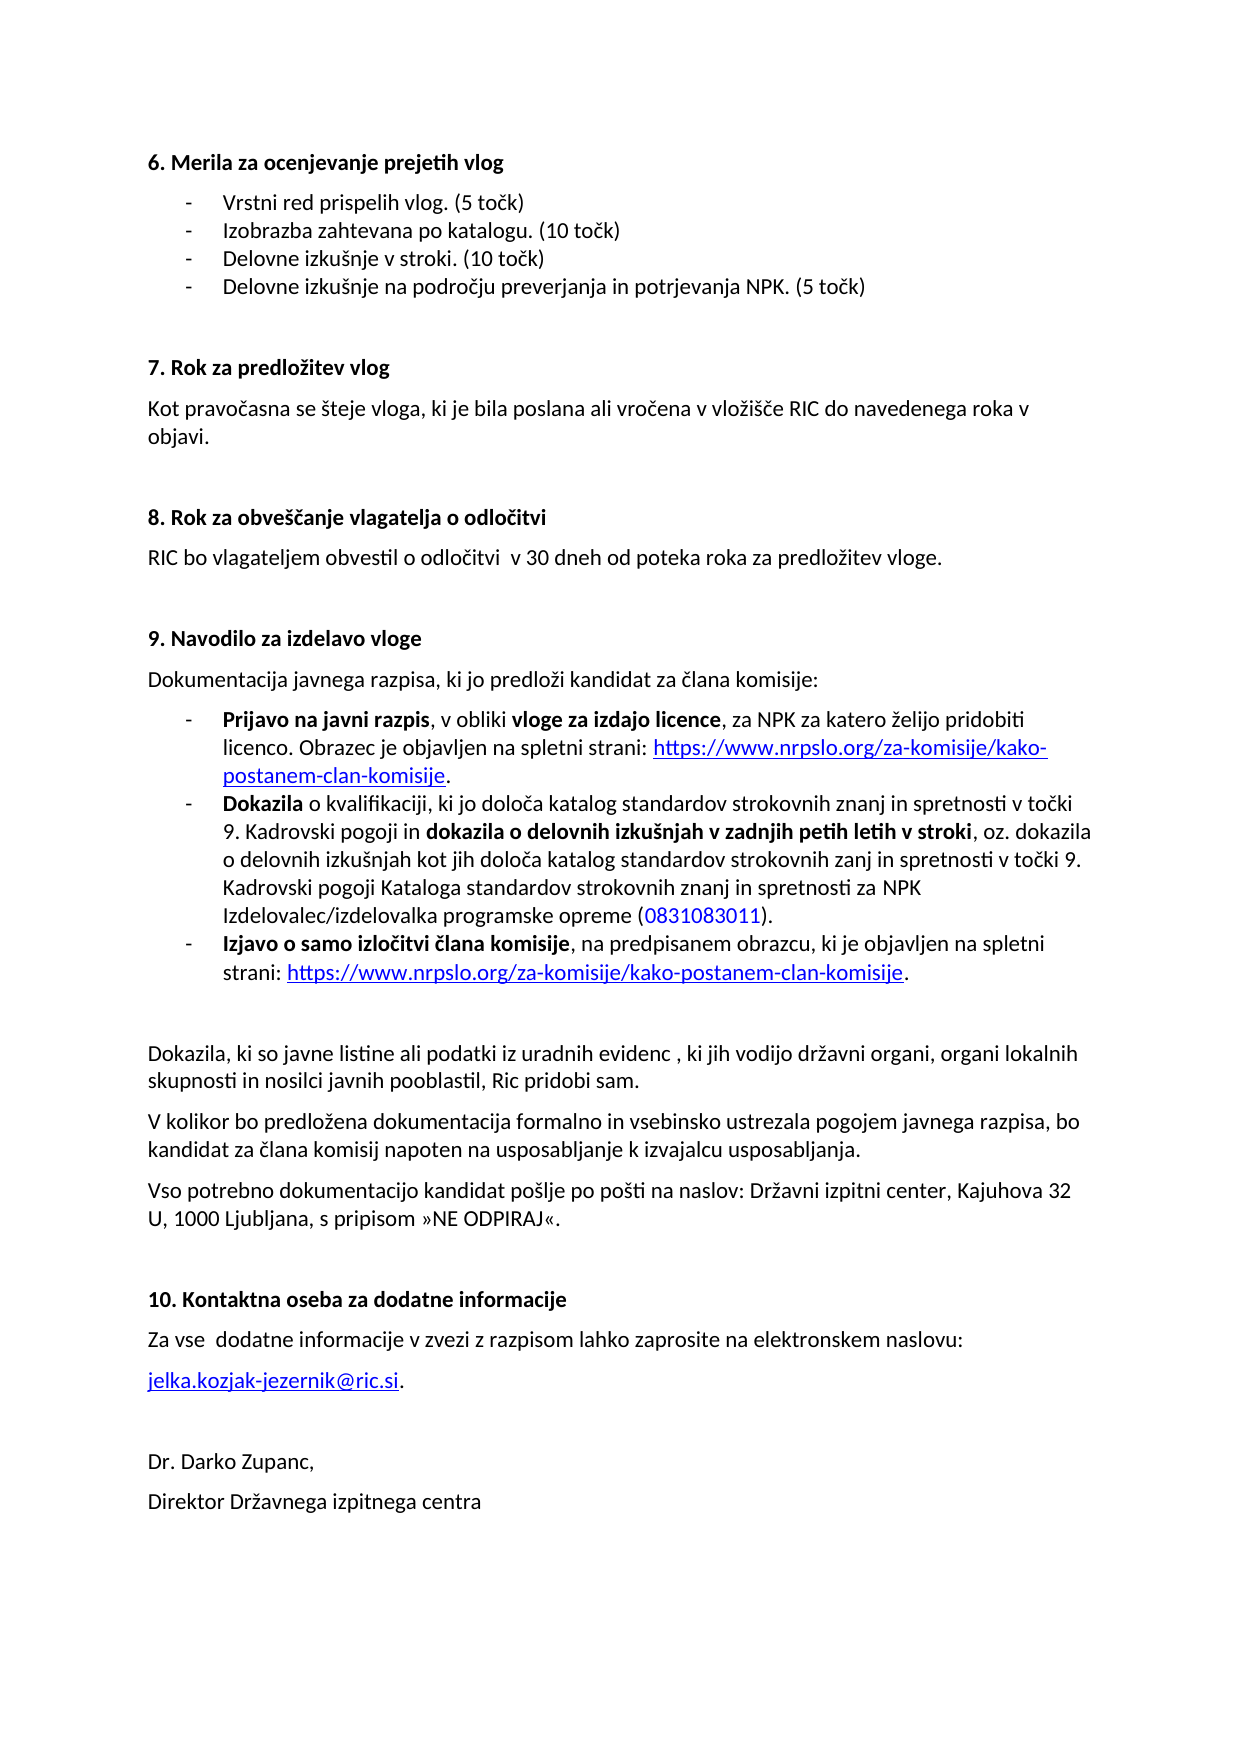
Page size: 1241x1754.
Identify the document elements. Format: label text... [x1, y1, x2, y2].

text Dr. Darko Zupanc, [148, 1447, 1093, 1475]
text V kolikor bo predložena dokumentacija formalno in vsebinsko ustrezala pogojem javnega razpisa, bo kandidat za člana komisij napoten na usposabljanje k izvajalcu usposabljanja. [148, 1107, 1093, 1163]
text 10. Kontaktna oseba za dodatne informacije [148, 1285, 1093, 1313]
list Prijavo na javni razpis, v obliki vloge za izdajo licence, za NPK za katero želijo pridobiti licenco. Obrazec je objavljen na spletni strani: https://www.nrpslo.org/za-komisije/kako-postanem-clan-komisije. [185, 705, 1093, 789]
text Za vse dodatne informacije v zvezi z razpisom lahko zaprosite na elektronskem naslovu: [148, 1325, 1093, 1353]
text RIC bo vlagateljem obvestil o odločitvi v 30 dneh od poteka roka za predložitev vloge. [148, 543, 1093, 571]
text 9. Navodilo za izdelavo vloge [148, 624, 1093, 652]
text 6. Merila za ocenjevanje prejetih vlog [148, 148, 1093, 176]
list Izjavo o samo izločitvi člana komisije, na predpisanem obrazcu, ki je objavljen na spletni strani: https://www.nrpslo.org/za-komisije/kako-postanem-clan-komisije. [185, 929, 1093, 986]
text 8. Rok za obveščanje vlagatelja o odločitvi [148, 503, 1093, 531]
list Izobrazba zahtevana po katalogu. (10 točk) [185, 216, 1093, 244]
text Kot pravočasna se šteje vloga, ki je bila poslana ali vročena v vložišče RIC do navedenega roka v objavi. [148, 394, 1093, 450]
text jelka.kozjak-jezernik@ric.si. [148, 1366, 1093, 1394]
list Dokazila o kvalifikaciji, ki jo določa katalog standardov strokovnih znanj in spretnosti v točki 9. Kadrovski pogoji in dokazila o delovnih izkušnjah v zadnjih petih letih v stroki, oz. dokazila o delovnih izkušnjah kot jih določa katalog standardov strokovnih zanj in spretnosti v točki 9. Kadrovski pogoji Kataloga standardov strokovnih znanj in spretnosti za NPK Izdelovalec/izdelovalka programske opreme (0831083011). [185, 789, 1093, 929]
text Dokumentacija javnega razpisa, ki jo predloži kandidat za člana komisije: [148, 665, 1093, 693]
list Vrstni red prispelih vlog. (5 točk) [185, 188, 1093, 216]
text 7. Rok za predložitev vlog [148, 353, 1093, 381]
list Delovne izkušnje v stroki. (10 točk) [185, 244, 1093, 272]
text Dokazila, ki so javne listine ali podatki iz uradnih evidenc , ki jih vodijo državni organi, organi lokalnih skupnosti in nosilci javnih pooblastil, Ric pridobi sam. [148, 1039, 1093, 1095]
text Vso potrebno dokumentacijo kandidat pošlje po pošti na naslov: Državni izpitni center, Kajuhova 32 U, 1000 Ljubljana, s pripisom »NE ODPIRAJ«. [148, 1176, 1093, 1232]
text Direktor Državnega izpitnega centra [148, 1487, 1093, 1515]
list Delovne izkušnje na področju preverjanja in potrjevanja NPK. (5 točk) [185, 272, 1093, 300]
